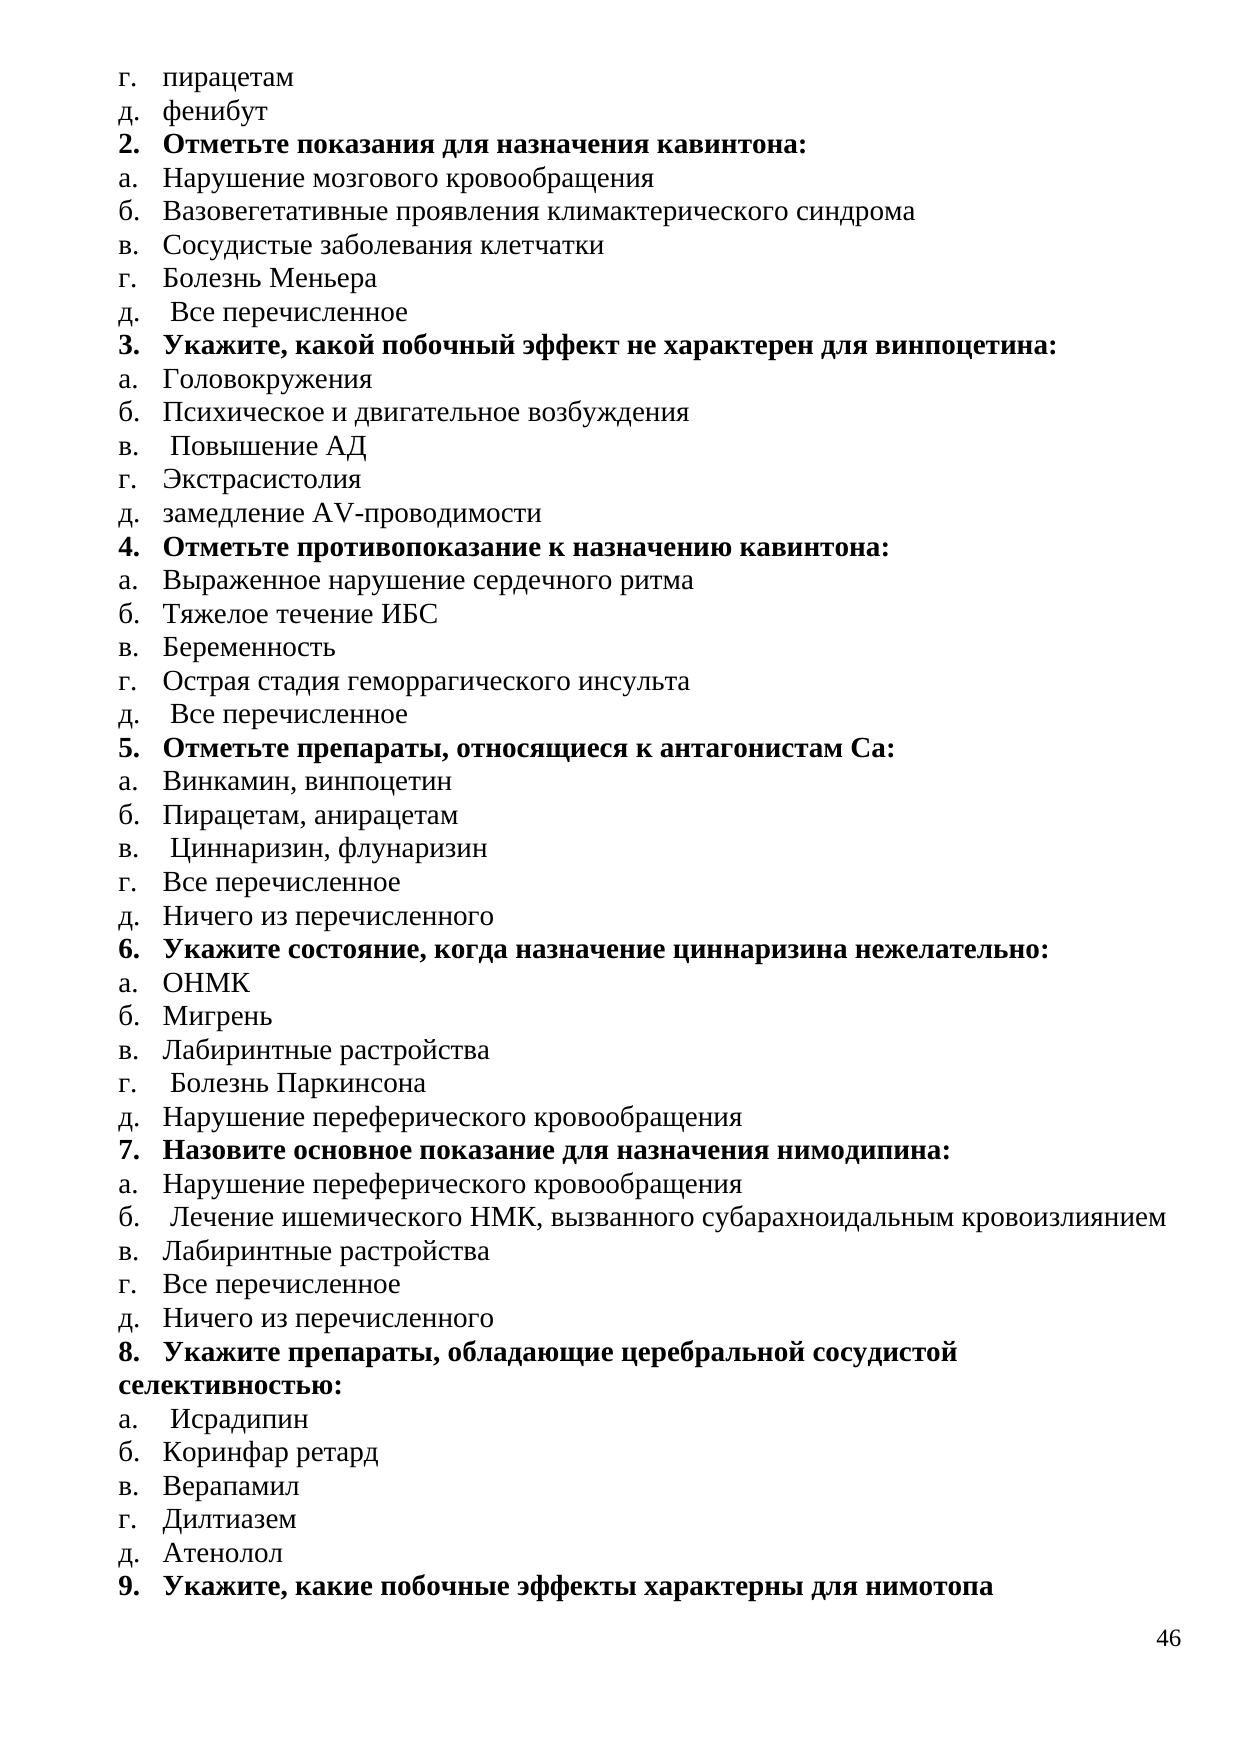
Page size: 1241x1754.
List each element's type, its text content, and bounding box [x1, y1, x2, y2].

list Нарушение переферического кровообращения [118, 1099, 1181, 1132]
list Верапамил [118, 1468, 1181, 1501]
list Выраженное нарушение сердечного ритма [118, 562, 1181, 596]
list Мигрень [118, 998, 1181, 1032]
list Винкамин, винпоцетин [118, 763, 1181, 797]
list Все перечисленное [118, 294, 1181, 327]
list Пирацетам, анирацетам [118, 797, 1181, 831]
list Повышение АД [118, 428, 1181, 462]
list Назовите основное показание для назначения нимодипина: [118, 1132, 1181, 1166]
list Все перечисленное [118, 864, 1181, 898]
list Вазовегетативные проявления климактерического синдрома [118, 193, 1181, 227]
list фенибут [118, 93, 1181, 126]
list пирацетам [118, 59, 1181, 93]
list Головокружения [118, 361, 1181, 394]
list Беременность [118, 629, 1181, 663]
list Укажите, какой побочный эффект не характерен для винпоцетина: [118, 327, 1181, 361]
list Ничего из перечисленного [118, 898, 1181, 931]
list Отметьте препараты, относящиеся к антагонистам Са: [118, 730, 1181, 763]
list Сосудистые заболевания клетчатки [118, 227, 1181, 260]
list Отметьте показания для назначения кавинтона: [118, 126, 1181, 160]
list Все перечисленное [118, 696, 1181, 730]
list Острая стадия геморрагического инсульта [118, 663, 1181, 696]
list Коринфар ретард [118, 1434, 1181, 1468]
list Укажите, какие побочные эффекты характерны для нимотопа [118, 1568, 1181, 1602]
list Экстрасистолия [118, 462, 1181, 495]
list Лабиринтные растройства [118, 1032, 1181, 1065]
list Исрадипин [118, 1401, 1181, 1434]
list Атенолол [118, 1535, 1181, 1568]
list Отметьте противопоказание к назначению кавинтона: [118, 529, 1181, 562]
list ОНМК [118, 965, 1181, 998]
list Болезнь Меньера [118, 260, 1181, 294]
list Циннаризин, флунаризин [118, 831, 1181, 864]
list замедление АV-проводимости [118, 495, 1181, 529]
list Нарушение переферического кровообращения [118, 1166, 1181, 1199]
list Нарушение мозгового кровообращения [118, 160, 1181, 193]
list Психическое и двигательное возбуждения [118, 394, 1181, 428]
list Лабиринтные растройства [118, 1233, 1181, 1267]
list Укажите состояние, когда назначение циннаризина нежелательно: [118, 931, 1181, 965]
list Ничего из перечисленного [118, 1300, 1181, 1334]
list Дилтиазем [118, 1501, 1181, 1535]
list Лечение ишемического НМК, вызванного субарахноидальным кровоизлиянием [118, 1199, 1181, 1233]
list Все перечисленное [118, 1267, 1181, 1300]
list Тяжелое течение ИБС [118, 596, 1181, 629]
list Болезнь Паркинсона [118, 1065, 1181, 1099]
list Укажите препараты, обладающие церебральной сосудистой селективностью: [118, 1334, 1181, 1401]
